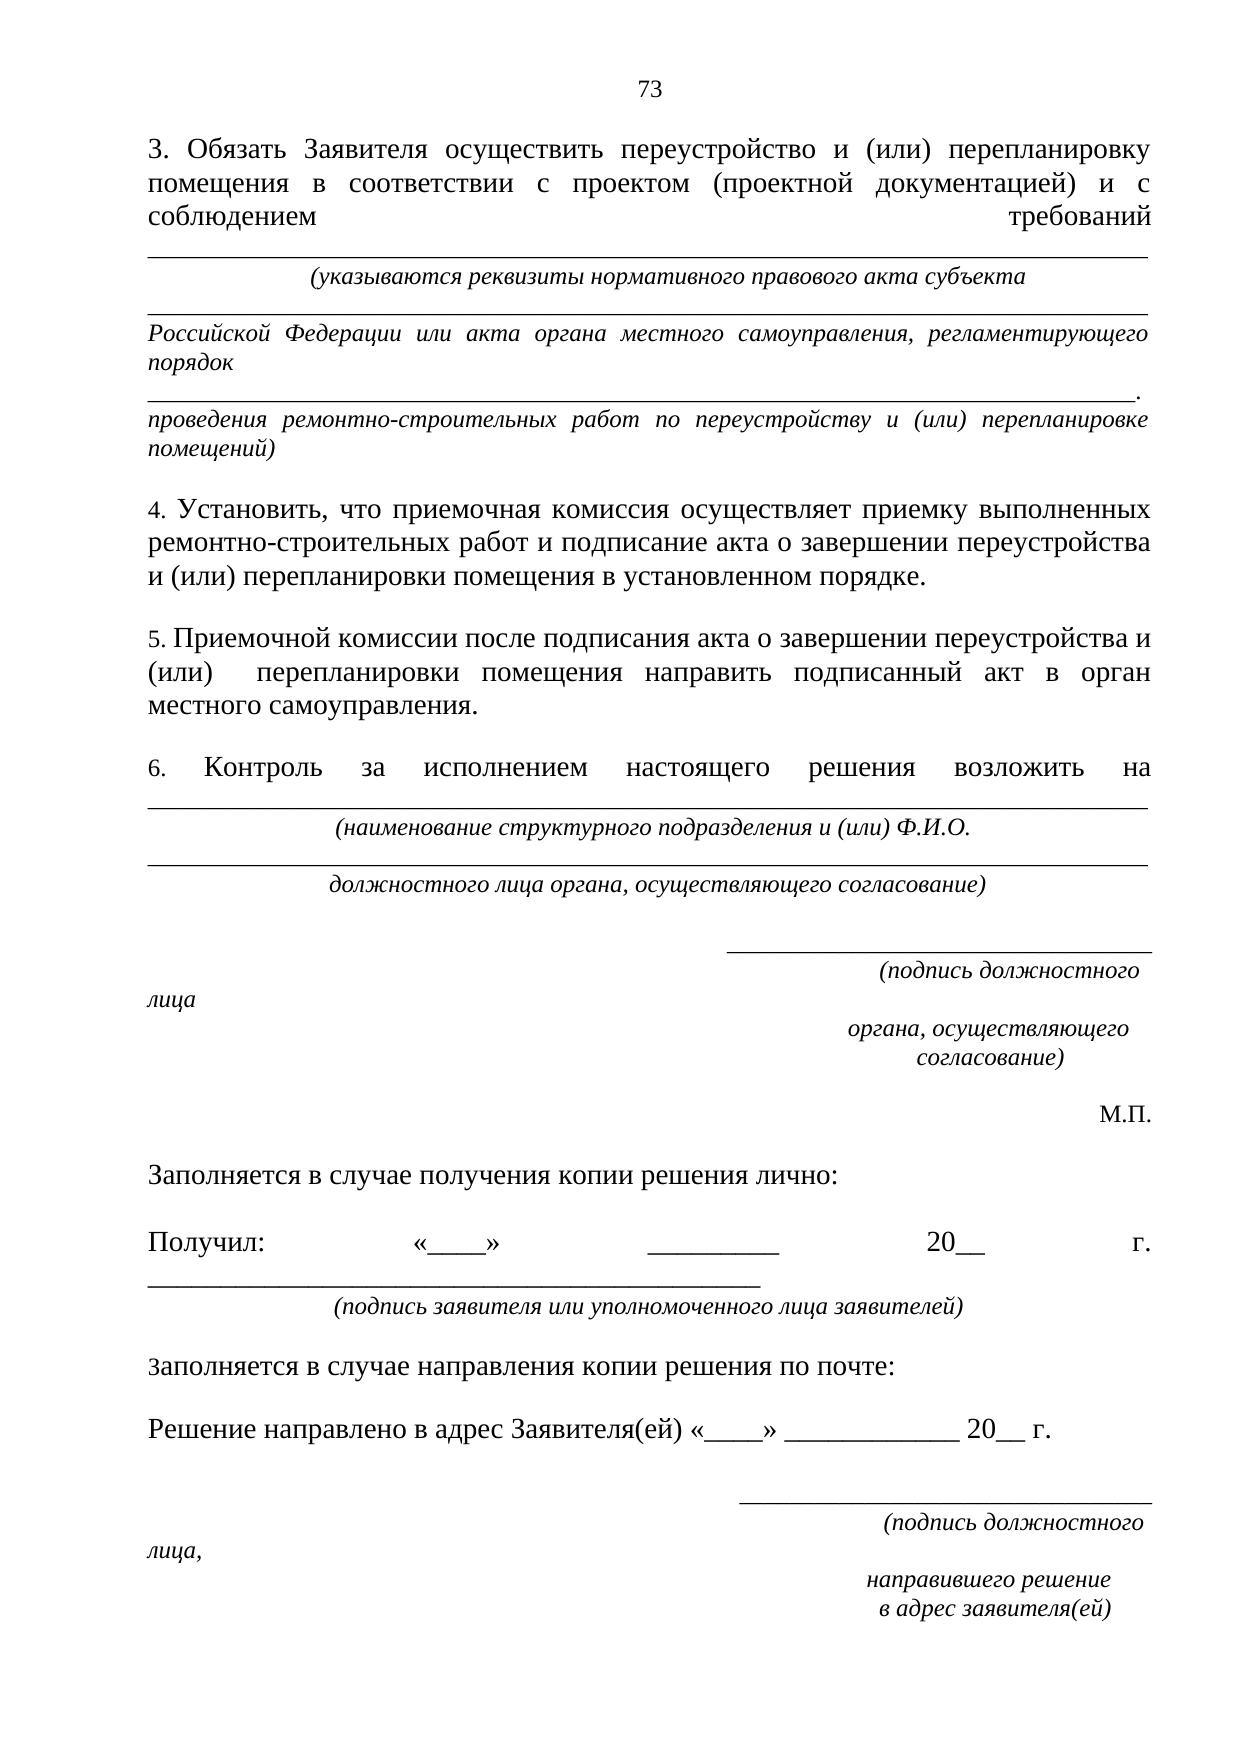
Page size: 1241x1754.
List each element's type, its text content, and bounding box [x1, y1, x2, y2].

text Заполняется в случае направления копии решения по почте: [148, 1348, 1152, 1382]
text 6. Контроль за исполнением настоящего решения возложить на ________________________________________________________________________________ [148, 749, 1152, 812]
text (подпись должностного лица, [148, 1507, 1152, 1564]
text органа, осуществляющего [148, 1013, 1152, 1042]
text __________________________________ [148, 927, 1152, 956]
text (наименование структурного подразделения и (или) Ф.И.О. [148, 812, 1152, 841]
text _________________________________ [148, 1478, 1152, 1507]
text (указываются реквизиты нормативного правового акта субъекта [148, 261, 1152, 289]
text 4. Установить, что приемочная комиссия осуществляет приемку выполненных ремонтно-строительных работ и подписание акта о завершении переустройства и (или) перепланировки помещения в установленном порядке. [148, 491, 1152, 591]
text 3. Обязать Заявителя осуществить переустройство и (или) перепланировку помещения в соответствии с проектом (проектной документацией) и с соблюдением требований ________________________________________________________________________________ [148, 131, 1152, 261]
text должностного лица органа, осуществляющего согласование) [148, 869, 1152, 898]
text М.П. [148, 1099, 1152, 1128]
text 5. Приемочной комиссии после подписания акта о завершении переустройства и (или) перепланировки помещения направить подписанный акт в орган местного самоуправления. [148, 620, 1152, 721]
text ________________________________________________________________________________ [148, 289, 1152, 318]
text (подпись должностного лица [148, 956, 1152, 1013]
text Заполняется в случае получения копии решения лично: [148, 1157, 1152, 1190]
text проведения ремонтно-строительных работ по переустройству и (или) перепланировке помещений) [148, 404, 1152, 462]
text _______________________________________________________________________________. [148, 376, 1152, 404]
text ________________________________________________________________________________ [148, 841, 1152, 869]
text согласование) [148, 1042, 1152, 1071]
text Решение направлено в адрес Заявителя(ей) «____» ____________ 20__ г. [148, 1411, 1152, 1444]
text Получил: «____» _________ 20__ г. __________________________________________ [148, 1224, 1152, 1291]
text в адрес заявителя(ей) [148, 1593, 1152, 1622]
text (подпись заявителя или уполномоченного лица заявителей) [148, 1291, 1152, 1320]
text Российской Федерации или акта органа местного самоуправления, регламентирующего порядок [148, 318, 1152, 376]
text направившего решение [148, 1564, 1152, 1593]
